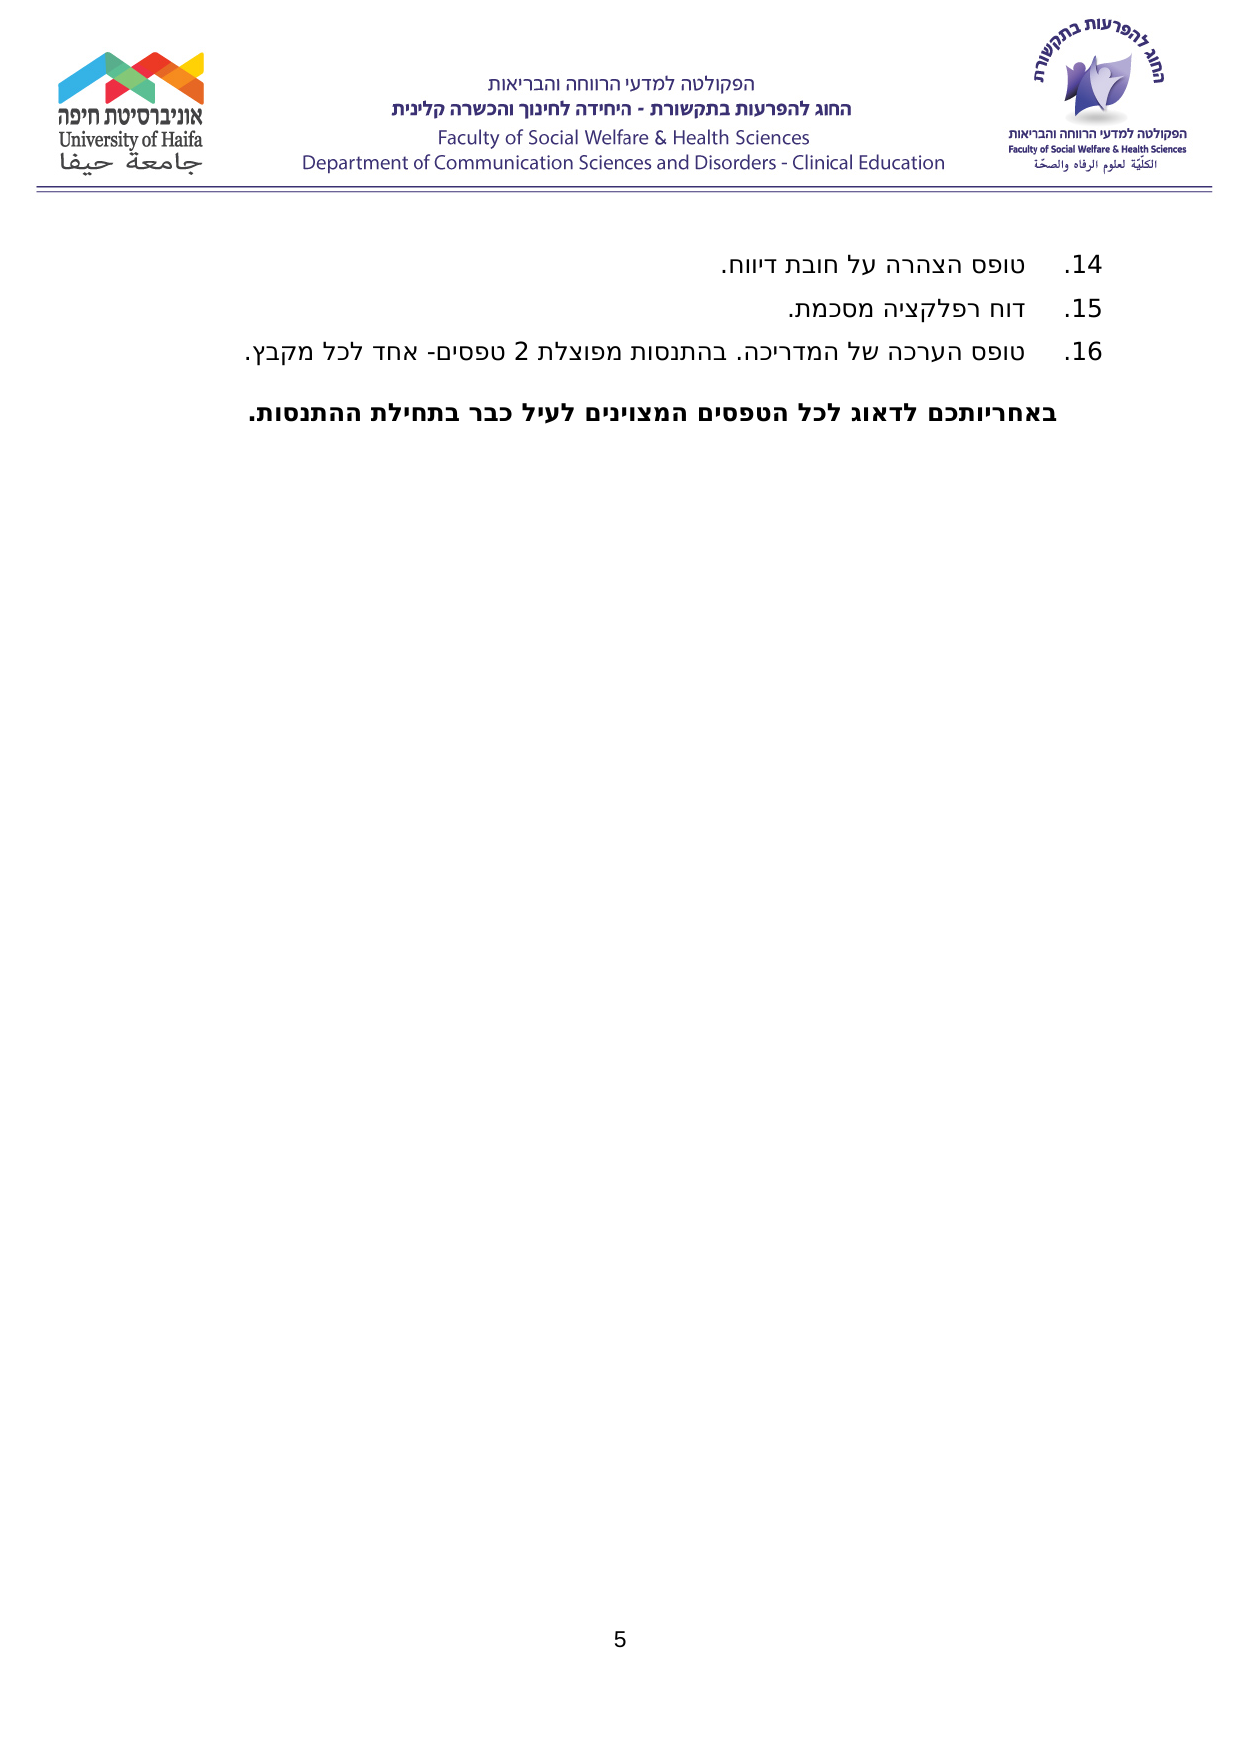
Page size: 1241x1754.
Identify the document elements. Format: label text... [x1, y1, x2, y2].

text באחריותכם לדאוג לכל הטפסים המצוינים לעיל כבר בתחילת ההתנסות. [177, 398, 1128, 427]
picture [6, 0, 1240, 236]
list דוח רפלקציה מסכמת. [177, 294, 1063, 323]
list טופס הערכה של המדריכה. בהתנסות מפוצלת 2 טפסים- אחד לכל מקבץ. [177, 337, 1063, 367]
list טופס הצהרה על חובת דיווח. [177, 235, 1063, 279]
